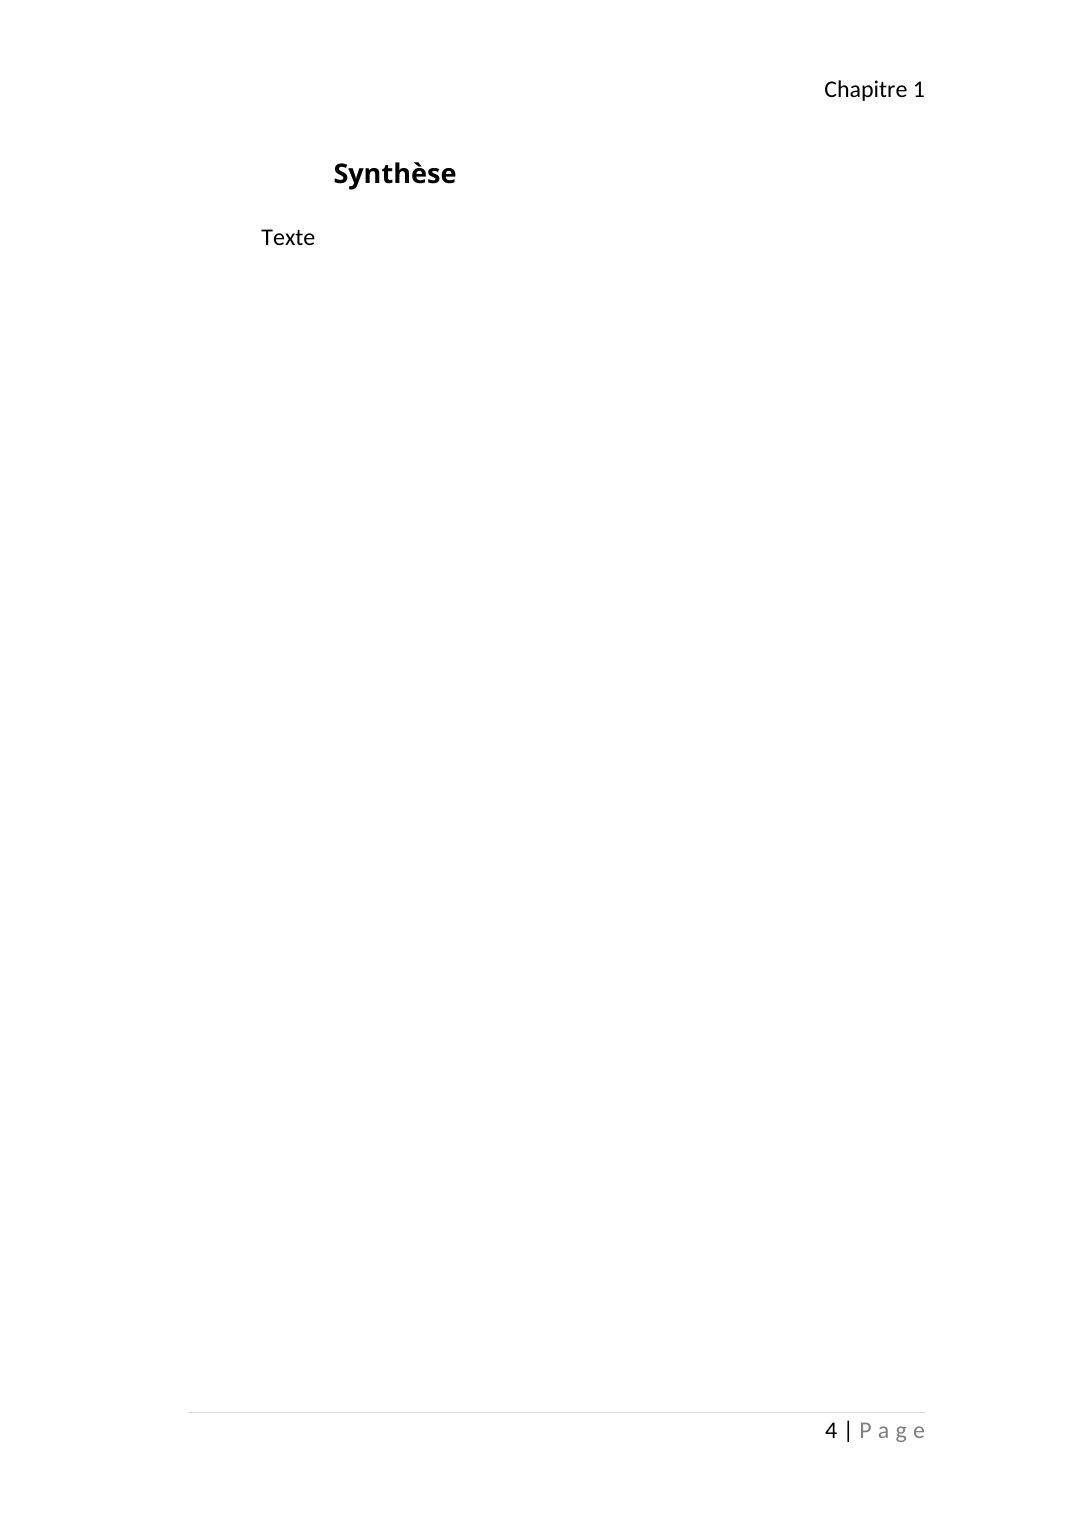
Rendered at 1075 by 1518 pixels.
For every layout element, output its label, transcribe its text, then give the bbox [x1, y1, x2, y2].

subtitle Synthèse [333, 154, 925, 191]
text Texte [187, 222, 925, 251]
